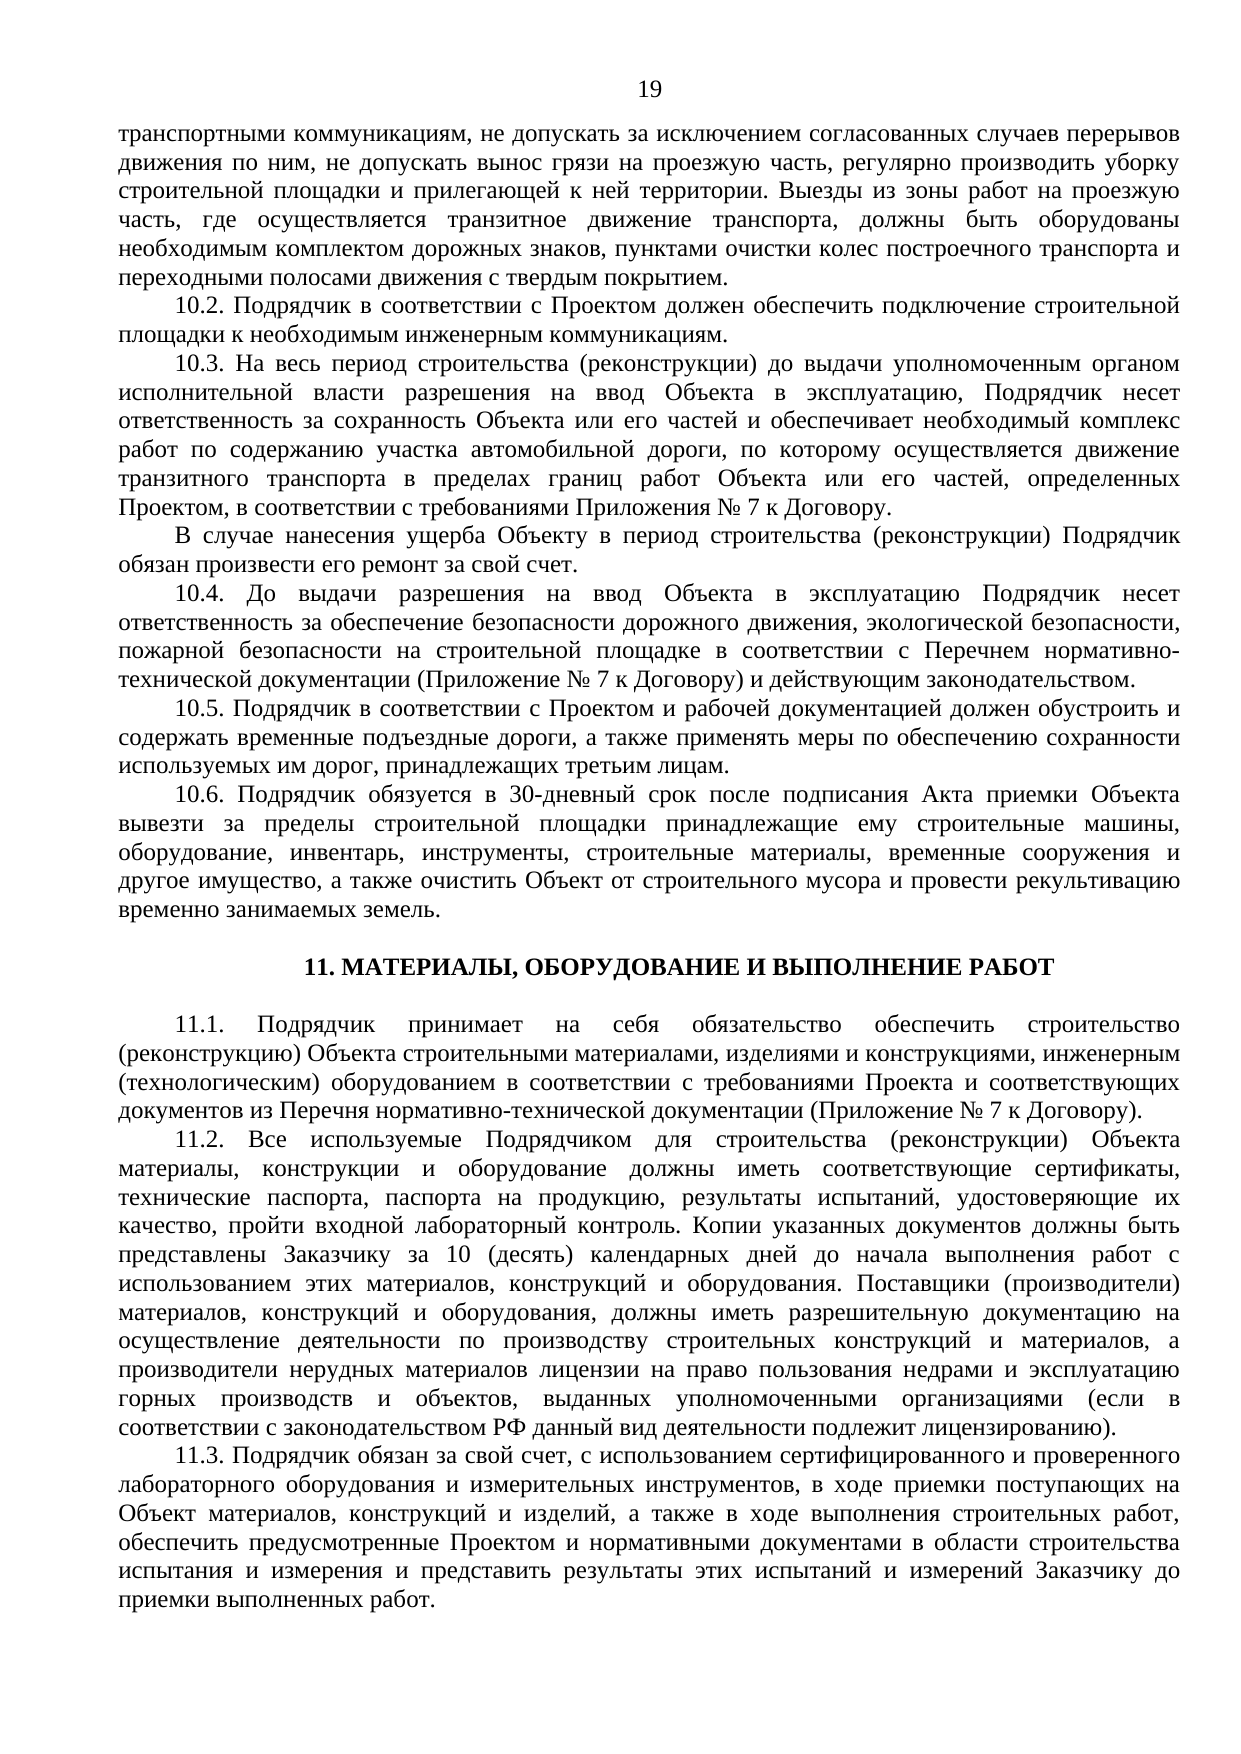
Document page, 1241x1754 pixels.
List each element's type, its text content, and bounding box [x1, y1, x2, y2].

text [118, 118, 1181, 291]
text 10.2. Подрядчик в соответствии с Проектом должен обеспечить подключение строительной площадки к необходимым инженерным коммуникациям. [118, 291, 1181, 348]
text 10.3. На весь период строительства (реконструкции) до выдачи уполномоченным органом исполнительной власти разрешения на ввод Объекта в эксплуатацию, Подрядчик несет ответственность за сохранность Объекта или его частей и обеспечивает необходимый комплекс работ по содержанию участка автомобильной дороги, по которому осуществляется движение транзитного транспорта в пределах границ работ Объекта или его частей, определенных Проектом, в соответствии с требованиями Приложения № 7 к Договору. [118, 348, 1181, 521]
text 10.5. Подрядчик в соответствии с Проектом и рабочей документацией должен обустроить и содержать временные подъездные дороги, а также применять меры по обеспечению сохранности используемых им дорог, принадлежащих третьим лицам. [118, 693, 1181, 779]
text 11.2. Все используемые Подрядчиком для строительства (реконструкции) Объекта материалы, конструкции и оборудование должны иметь соответствующие сертификаты, технические паспорта, паспорта на продукцию, результаты испытаний, удостоверяющие их качество, пройти входной лабораторный контроль. Копии указанных документов должны быть представлены Заказчику за 10 (десять) календарных дней до начала выполнения работ с использованием этих материалов, конструкций и оборудования. Поставщики (производители) материалов, конструкций и оборудования, должны иметь разрешительную документацию на осуществление деятельности по производству строительных конструкций и материалов, а производители нерудных материалов лицензии на право пользования недрами и эксплуатацию горных производств и объектов, выданных уполномоченными организациями (если в соответствии с законодательством РФ данный вид деятельности подлежит лицензированию). [118, 1124, 1181, 1441]
text 11.3. Подрядчик обязан за свой счет, с использованием сертифицированного и проверенного лабораторного оборудования и измерительных инструментов, в ходе приемки поступающих на Объект материалов, конструкций и изделий, а также в ходе выполнения строительных работ, обеспечить предусмотренные Проектом и нормативными документами в области строительства испытания и измерения и представить результаты этих испытаний и измерений Заказчику до приемки выполненных работ. [118, 1441, 1181, 1613]
text 10.4. До выдачи разрешения на ввод Объекта в эксплуатацию Подрядчик несет ответственность за обеспечение безопасности дорожного движения, экологической безопасности, пожарной безопасности на строительной площадке в соответствии с Перечнем нормативно-технической документации (Приложение № 7 к Договору) и действующим законодательством. [118, 578, 1181, 693]
text В случае нанесения ущерба Объекту в период строительства (реконструкции) Подрядчик обязан произвести его ремонт за свой счет. [118, 521, 1181, 578]
text 10.6. Подрядчик обязуется в 30-дневный срок после подписания Акта приемки Объекта вывезти за пределы строительной площадки принадлежащие ему строительные машины, оборудование, инвентарь, инструменты, строительные материалы, временные сооружения и другое имущество, а также очистить Объект от строительного мусора и провести рекультивацию временно занимаемых земель. [118, 779, 1181, 923]
text 11. МАТЕРИАЛЫ, ОБОРУДОВАНИЕ И ВЫПОЛНЕНИЕ РАБОТ [118, 952, 1181, 981]
text 11.1. Подрядчик принимает на себя обязательство обеспечить строительство (реконструкцию) Объекта строительными материалами, изделиями и конструкциями, инженерным (технологическим) оборудованием в соответствии с требованиями Проекта и соответствующих документов из Перечня нормативно-технической документации (Приложение № 7 к Договору). [118, 1009, 1181, 1124]
